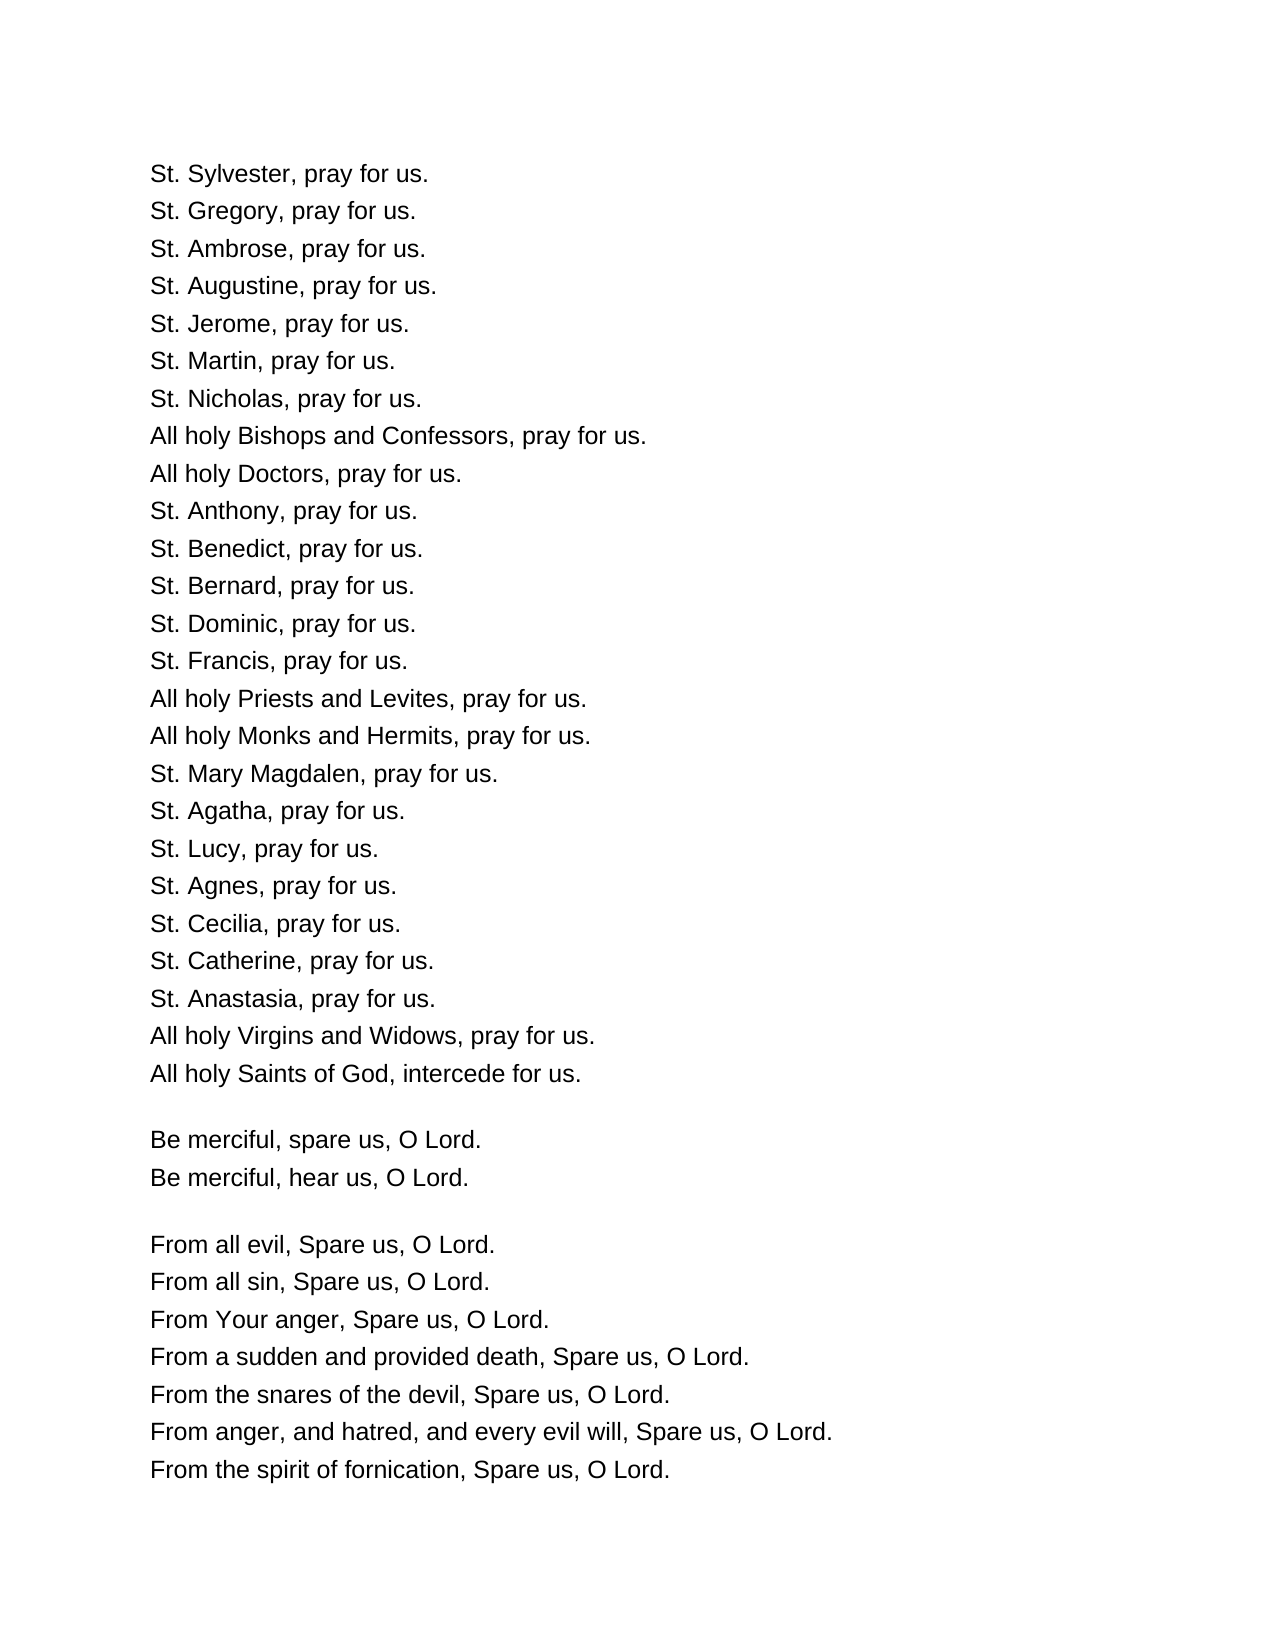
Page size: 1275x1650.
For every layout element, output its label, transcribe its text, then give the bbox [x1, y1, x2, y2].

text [150, 150, 1125, 1087]
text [150, 1221, 1125, 1483]
text Be merciful, spare us, O Lord. Be merciful, hear us, O Lord. [150, 1117, 1125, 1192]
